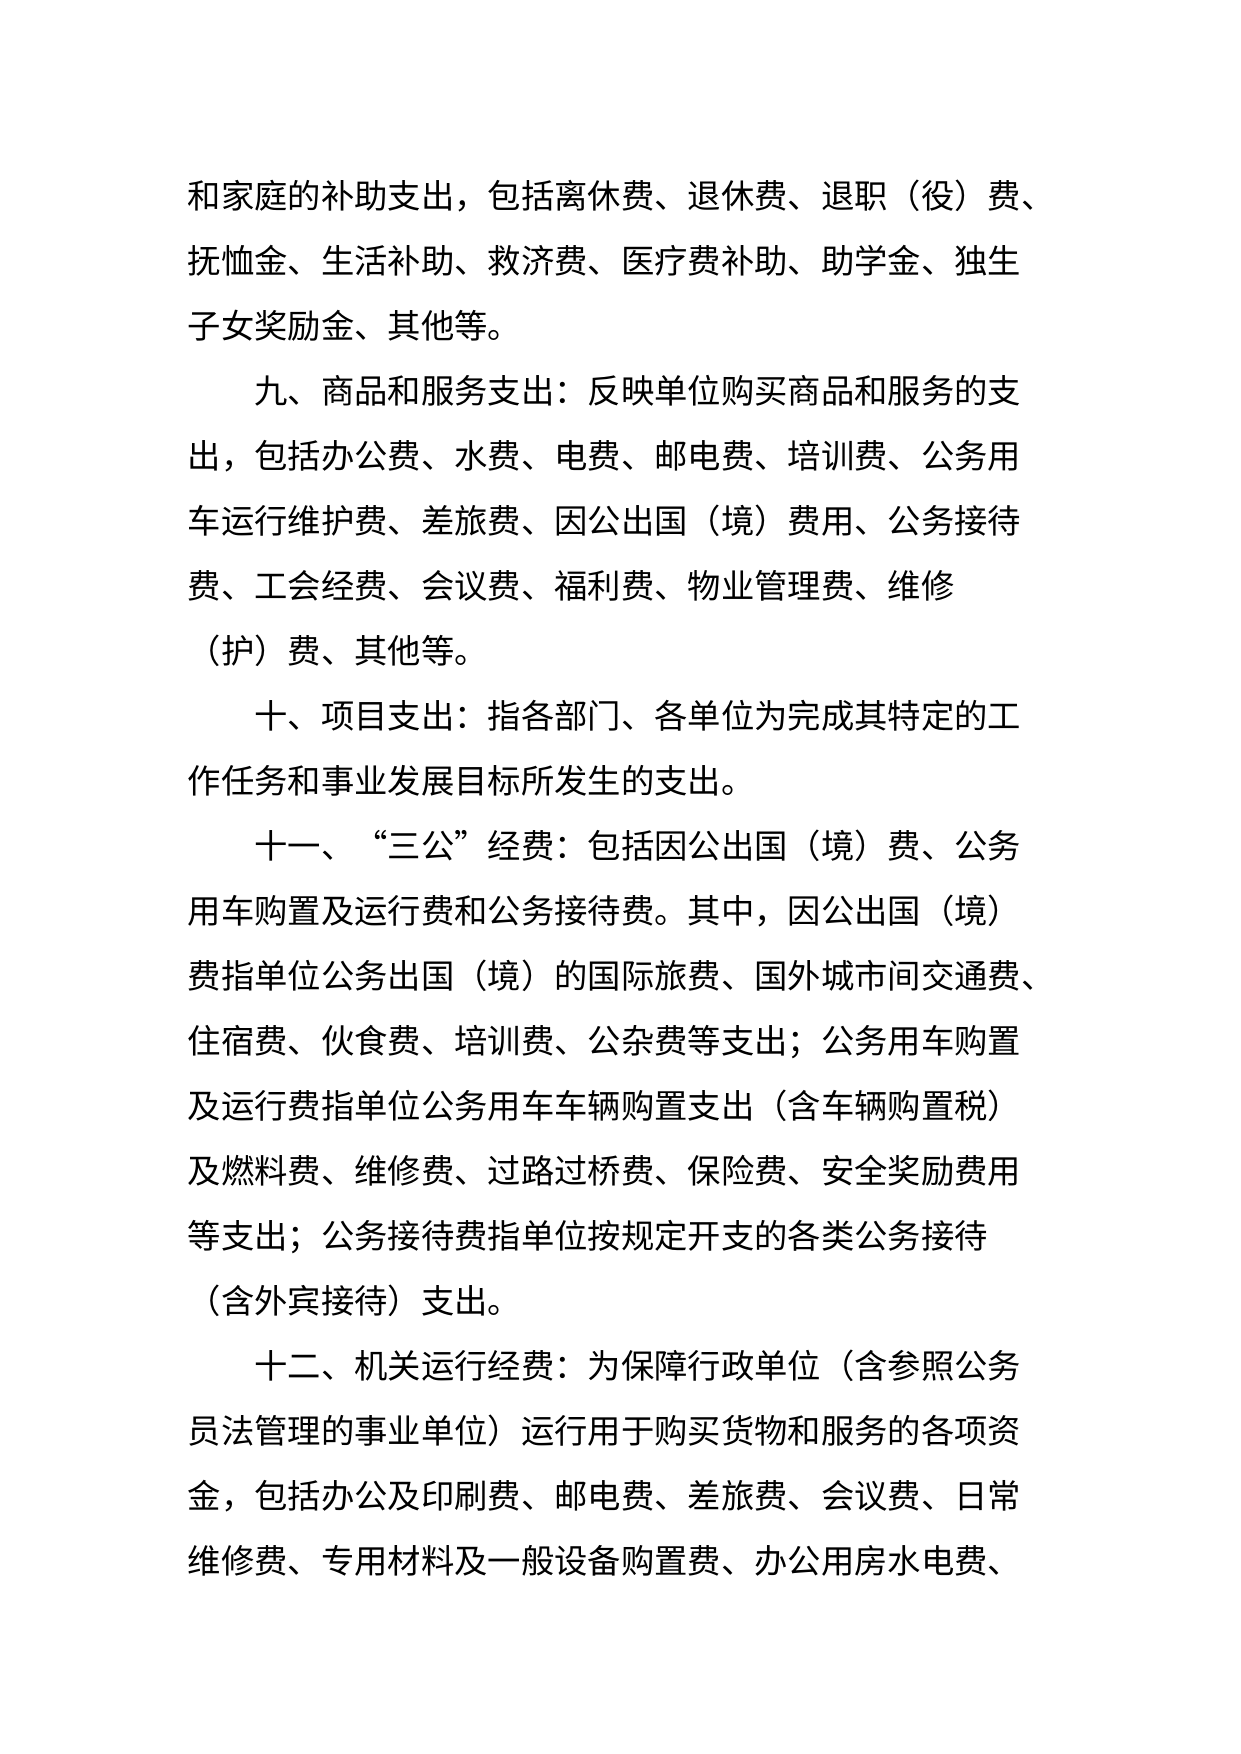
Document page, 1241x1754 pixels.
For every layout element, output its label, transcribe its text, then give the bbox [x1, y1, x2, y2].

text 九、商品和服务支出：反映单位购买商品和服务的支出，包括办公费、水费、电费、邮电费、培训费、公务用车运行维护费、差旅费、因公出国（境）费用、公务接待费、工会经费、会议费、福利费、物业管理费、维修（护）费、其他等。 [187, 357, 1053, 682]
text 十一、“三公”经费：包括因公出国（境）费、公务用车购置及运行费和公务接待费。其中，因公出国（境）费指单位公务出国（境）的国际旅费、国外城市间交通费、住宿费、伙食费、培训费、公杂费等支出；公务用车购置及运行费指单位公务用车车辆购置支出（含车辆购置税）及燃料费、维修费、过路过桥费、保险费、安全奖励费用等支出；公务接待费指单位按规定开支的各类公务接待（含外宾接待）支出。 [187, 812, 1053, 1332]
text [187, 162, 1053, 357]
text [187, 1332, 1053, 1592]
text 十、项目支出：指各部门、各单位为完成其特定的工作任务和事业发展目标所发生的支出。 [187, 682, 1053, 812]
